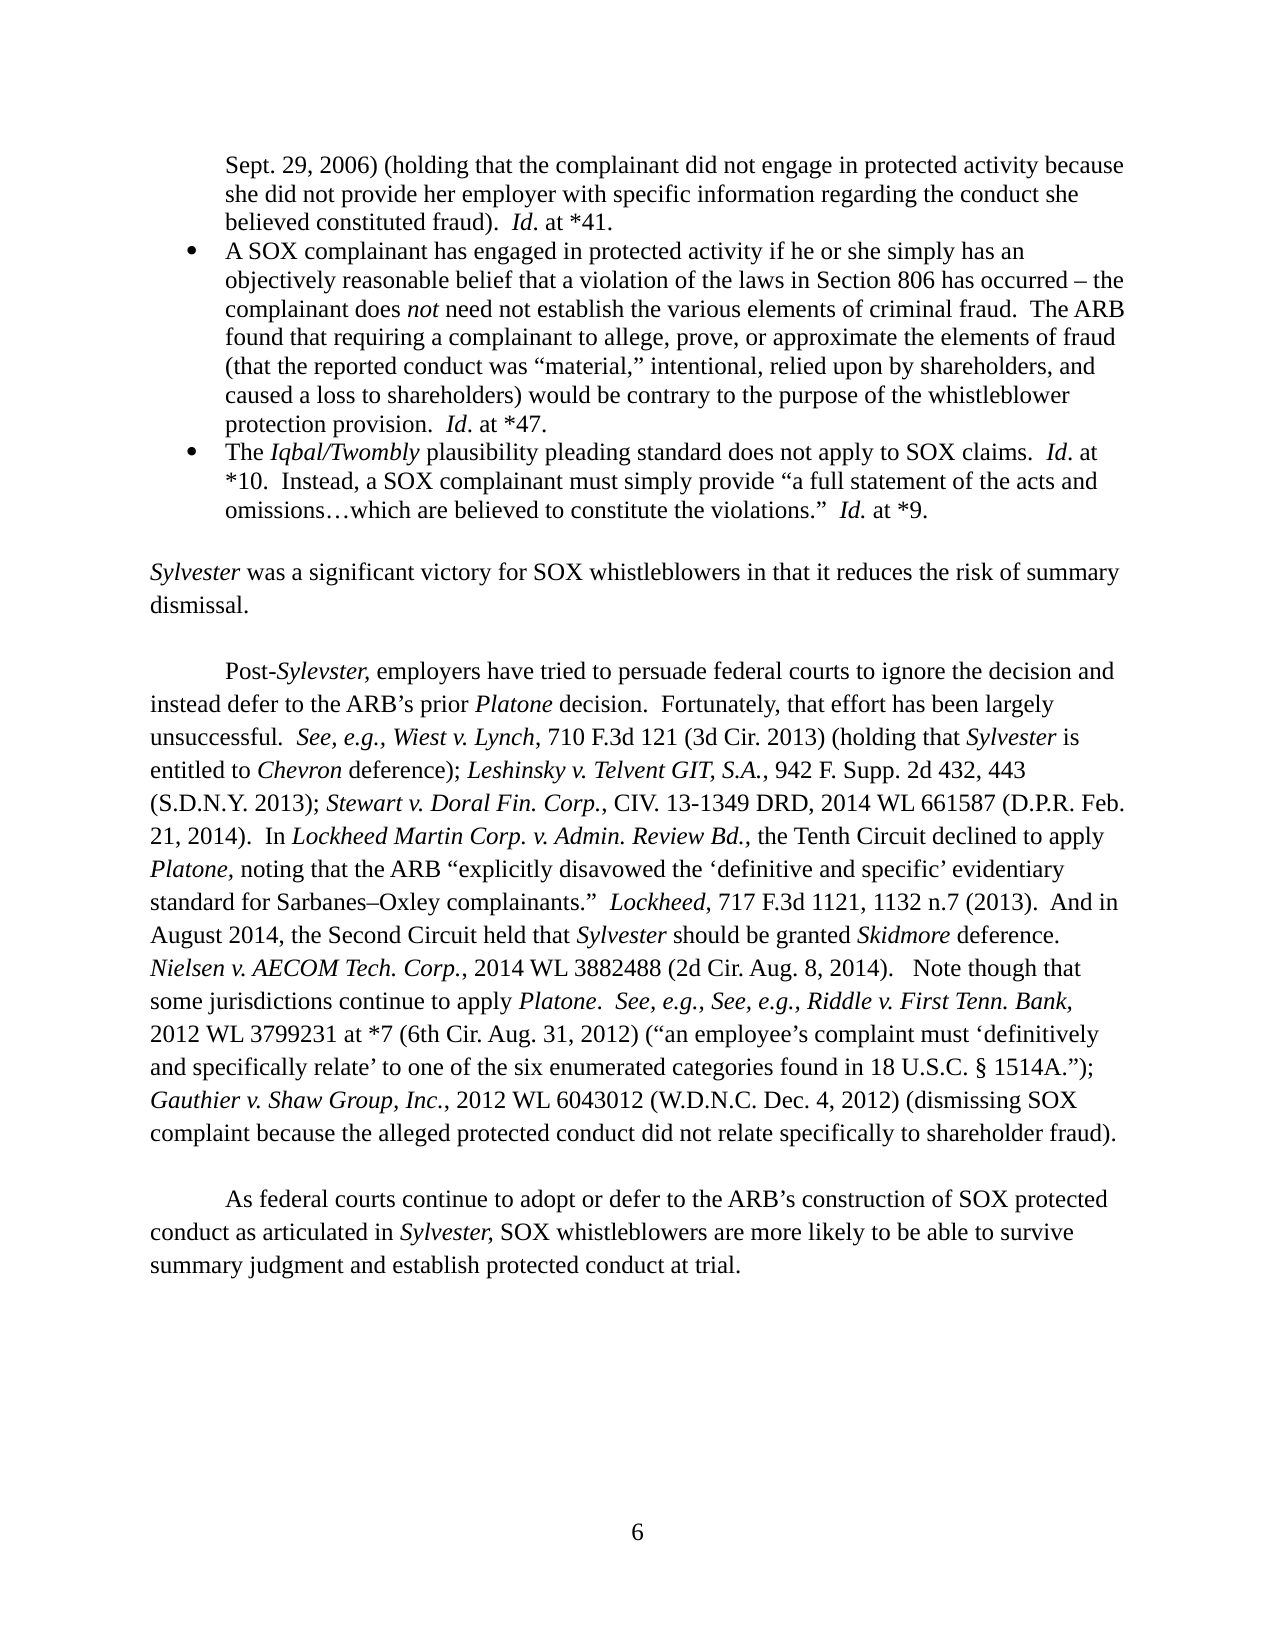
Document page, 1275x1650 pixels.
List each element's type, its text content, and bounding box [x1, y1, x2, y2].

text Sylvester was a significant victory for SOX whistleblowers in that it reduces the risk of summary dismissal. [150, 557, 1125, 618]
list A SOX complainant has engaged in protected activity if he or she simply has an objectively reasonable belief that a violation of the laws in Section 806 has occurred – the complainant does not need not establish the various elements of criminal fraud. The ARB found that requiring a complainant to allege, prove, or approximate the elements of fraud (that the reported conduct was “material,” intentional, relied upon by shareholders, and caused a loss to shareholders) would be contrary to the purpose of the whistleblower protection provision. Id. at *47. [187, 236, 1125, 437]
text Post-Sylevster, employers have tried to persuade federal courts to ignore the decision and instead defer to the ARB’s prior Platone decision. Fortunately, that effort has been largely unsuccessful. See, e.g., Wiest v. Lynch, 710 F.3d 121 (3d Cir. 2013) (holding that Sylvester is entitled to Chevron deference); Leshinsky v. Telvent GIT, S.A., 942 F. Supp. 2d 432, 443 (S.D.N.Y. 2013); Stewart v. Doral Fin. Corp., CIV. 13-1349 DRD, 2014 WL 661587 (D.P.R. Feb. 21, 2014). In Lockheed Martin Corp. v. Admin. Review Bd., the Tenth Circuit declined to apply Platone, noting that the ARB “explicitly disavowed the ‘definitive and specific’ evidentiary standard for Sarbanes–Oxley complainants.” Lockheed, 717 F.3d 1121, 1132 n.7 (2013). And in August 2014, the Second Circuit held that Sylvester should be granted Skidmore deference. Nielsen v. AECOM Tech. Corp., 2014 WL 3882488 (2d Cir. Aug. 8, 2014). Note though that some jurisdictions continue to apply Platone. See, e.g., See, e.g., Riddle v. First Tenn. Bank, 2012 WL 3799231 at *7 (6th Cir. Aug. 31, 2012) (“an employee’s complaint must ‘definitively and specifically relate’ to one of the six enumerated categories found in 18 U.S.C. § 1514A.”); Gauthier v. Shaw Group, Inc., 2012 WL 6043012 (W.D.N.C. Dec. 4, 2012) (dismissing SOX complaint because the alleged protected conduct did not relate specifically to shareholder fraud). [150, 656, 1125, 1147]
text As federal courts continue to adopt or defer to the ARB’s construction of SOX protected conduct as articulated in Sylvester, SOX whistleblowers are more likely to be able to survive summary judgment and establish protected conduct at trial. [150, 1184, 1125, 1279]
list The Iqbal/Twombly plausibility pleading standard does not apply to SOX claims. Id. at *10. Instead, a SOX complainant must simply provide “a full statement of the acts and omissions…which are believed to constitute the violations.” Id. at *9. [187, 437, 1125, 524]
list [187, 150, 1125, 236]
